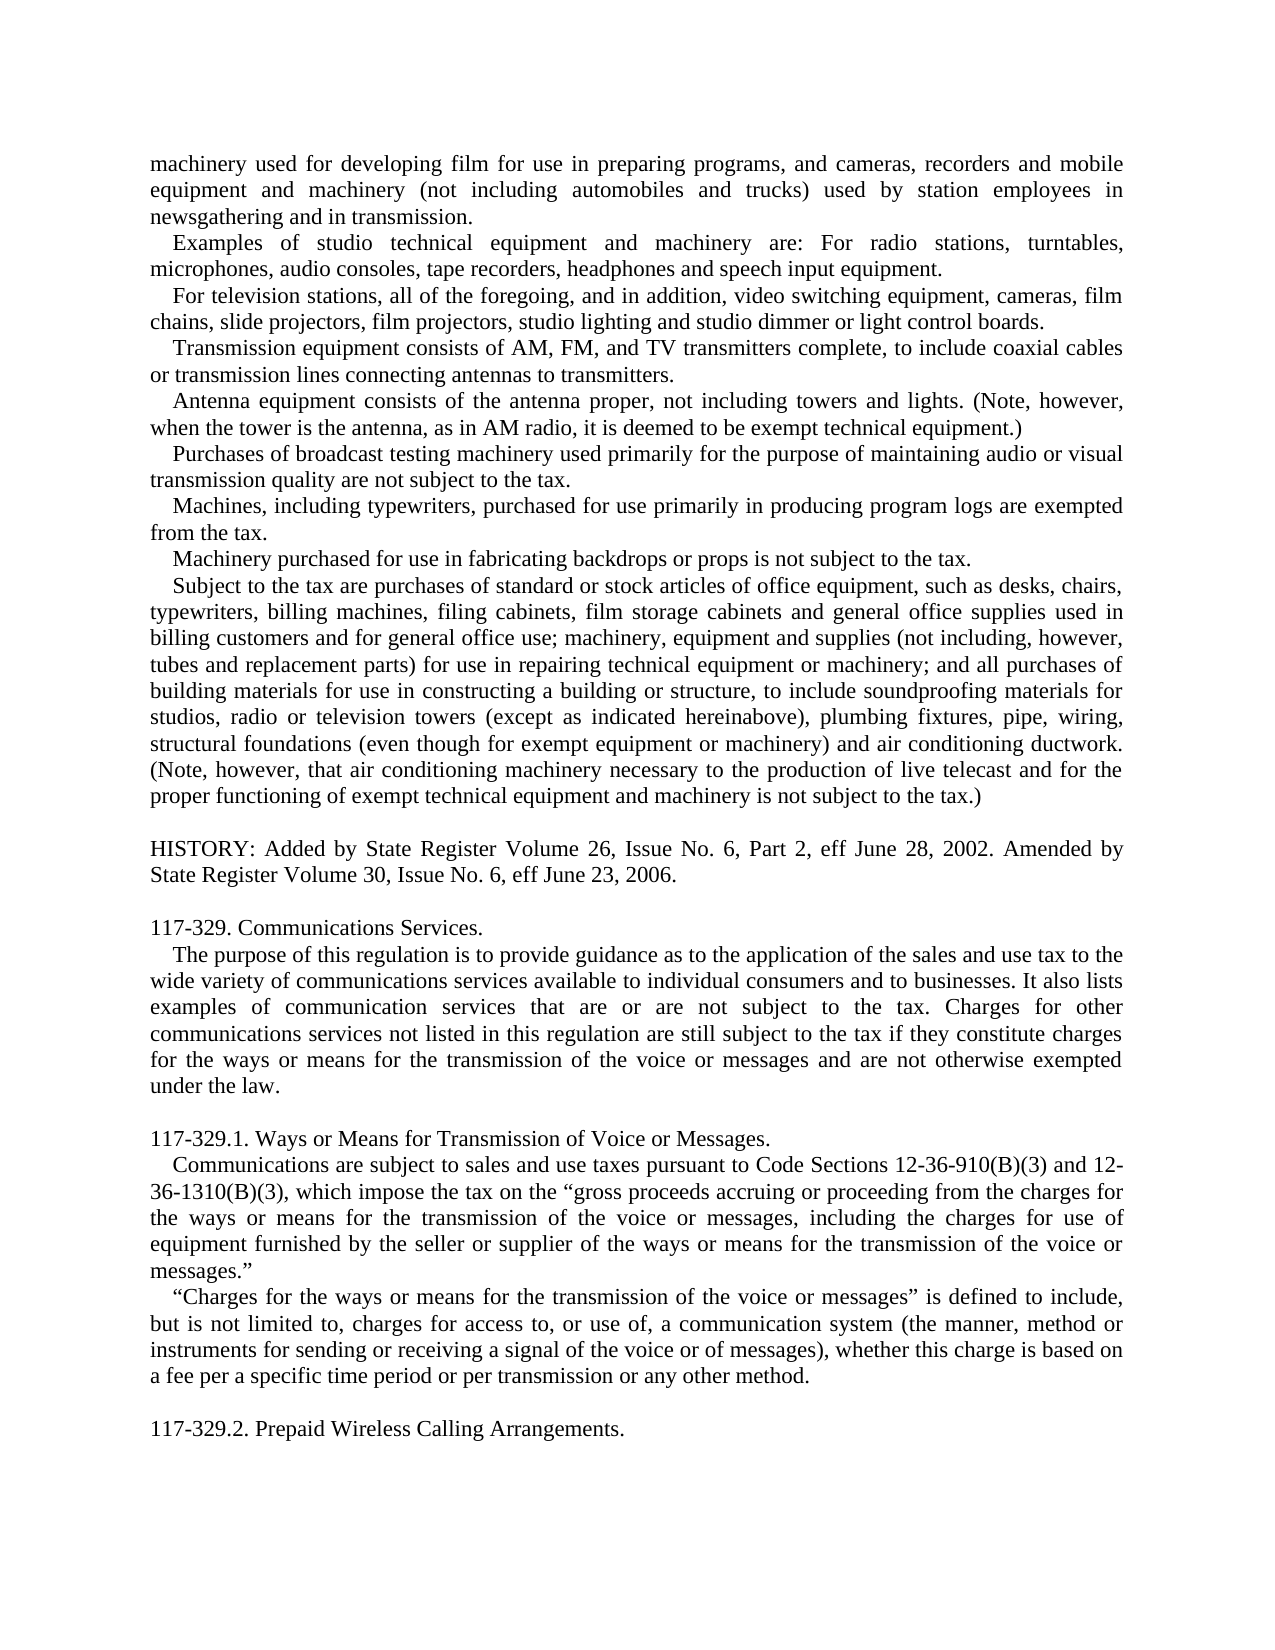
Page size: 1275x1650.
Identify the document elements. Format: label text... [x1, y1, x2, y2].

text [150, 150, 1125, 229]
text “Charges for the ways or means for the transmission of the voice or messages” is defined to include, but is not limited to, charges for access to, or use of, a communication system (the manner, method or instruments for sending or receiving a signal of the voice or of messages), whether this charge is based on a fee per a specific time period or per transmission or any other method. [150, 1283, 1125, 1389]
text Examples of studio technical equipment and machinery are: For radio stations, turntables, microphones, audio consoles, tape recorders, headphones and speech input equipment. [150, 229, 1125, 282]
text Subject to the tax are purchases of standard or stock articles of office equipment, such as desks, chairs, typewriters, billing machines, filing cabinets, film storage cabinets and general office supplies used in billing customers and for general office use; machinery, equipment and supplies (not including, however, tubes and replacement parts) for use in repairing technical equipment or machinery; and all purchases of building materials for use in constructing a building or structure, to include soundproofing materials for studios, radio or television towers (except as indicated hereinabove), plumbing fixtures, pipe, wiring, structural foundations (even though for exempt equipment or machinery) and air conditioning ductwork. (Note, however, that air conditioning machinery necessary to the production of live telecast and for the proper functioning of exempt technical equipment and machinery is not subject to the tax.) [150, 572, 1125, 809]
text HISTORY: Added by State Register Volume 26, Issue No. 6, Part 2, eff June 28, 2002. Amended by State Register Volume 30, Issue No. 6, eff June 23, 2006. [150, 835, 1125, 888]
text For television stations, all of the foregoing, and in addition, video switching equipment, cameras, film chains, slide projectors, film projectors, studio lighting and studio dimmer or light control boards. [150, 282, 1125, 334]
text Communications are subject to sales and use taxes pursuant to Code Sections 12-36-910(B)(3) and 12-36-1310(B)(3), which impose the tax on the “gross proceeds accruing or proceeding from the charges for the ways or means for the transmission of the voice or messages, including the charges for use of equipment furnished by the seller or supplier of the ways or means for the transmission of the voice or messages.” [150, 1151, 1125, 1283]
text The purpose of this regulation is to provide guidance as to the application of the sales and use tax to the wide variety of communications services available to individual consumers and to businesses. It also lists examples of communication services that are or are not subject to the tax. Charges for other communications services not listed in this regulation are still subject to the tax if they constitute charges for the ways or means for the transmission of the voice or messages and are not otherwise exempted under the law. [150, 941, 1125, 1099]
text Antenna equipment consists of the antenna proper, not including towers and lights. (Note, however, when the tower is the antenna, as in AM radio, it is deemed to be exempt technical equipment.) [150, 387, 1125, 440]
text Purchases of broadcast testing machinery used primarily for the purpose of maintaining audio or visual transmission quality are not subject to the tax. [150, 440, 1125, 493]
text 117-329.1. Ways or Means for Transmission of Voice or Messages. [150, 1125, 1125, 1151]
text 117-329. Communications Services. [150, 914, 1125, 941]
text 117-329.2. Prepaid Wireless Calling Arrangements. [150, 1415, 1125, 1441]
text Machinery purchased for use in fabricating backdrops or props is not subject to the tax. [150, 545, 1125, 572]
text Machines, including typewriters, purchased for use primarily in producing program logs are exempted from the tax. [150, 493, 1125, 545]
text Transmission equipment consists of AM, FM, and TV transmitters complete, to include coaxial cables or transmission lines connecting antennas to transmitters. [150, 334, 1125, 387]
